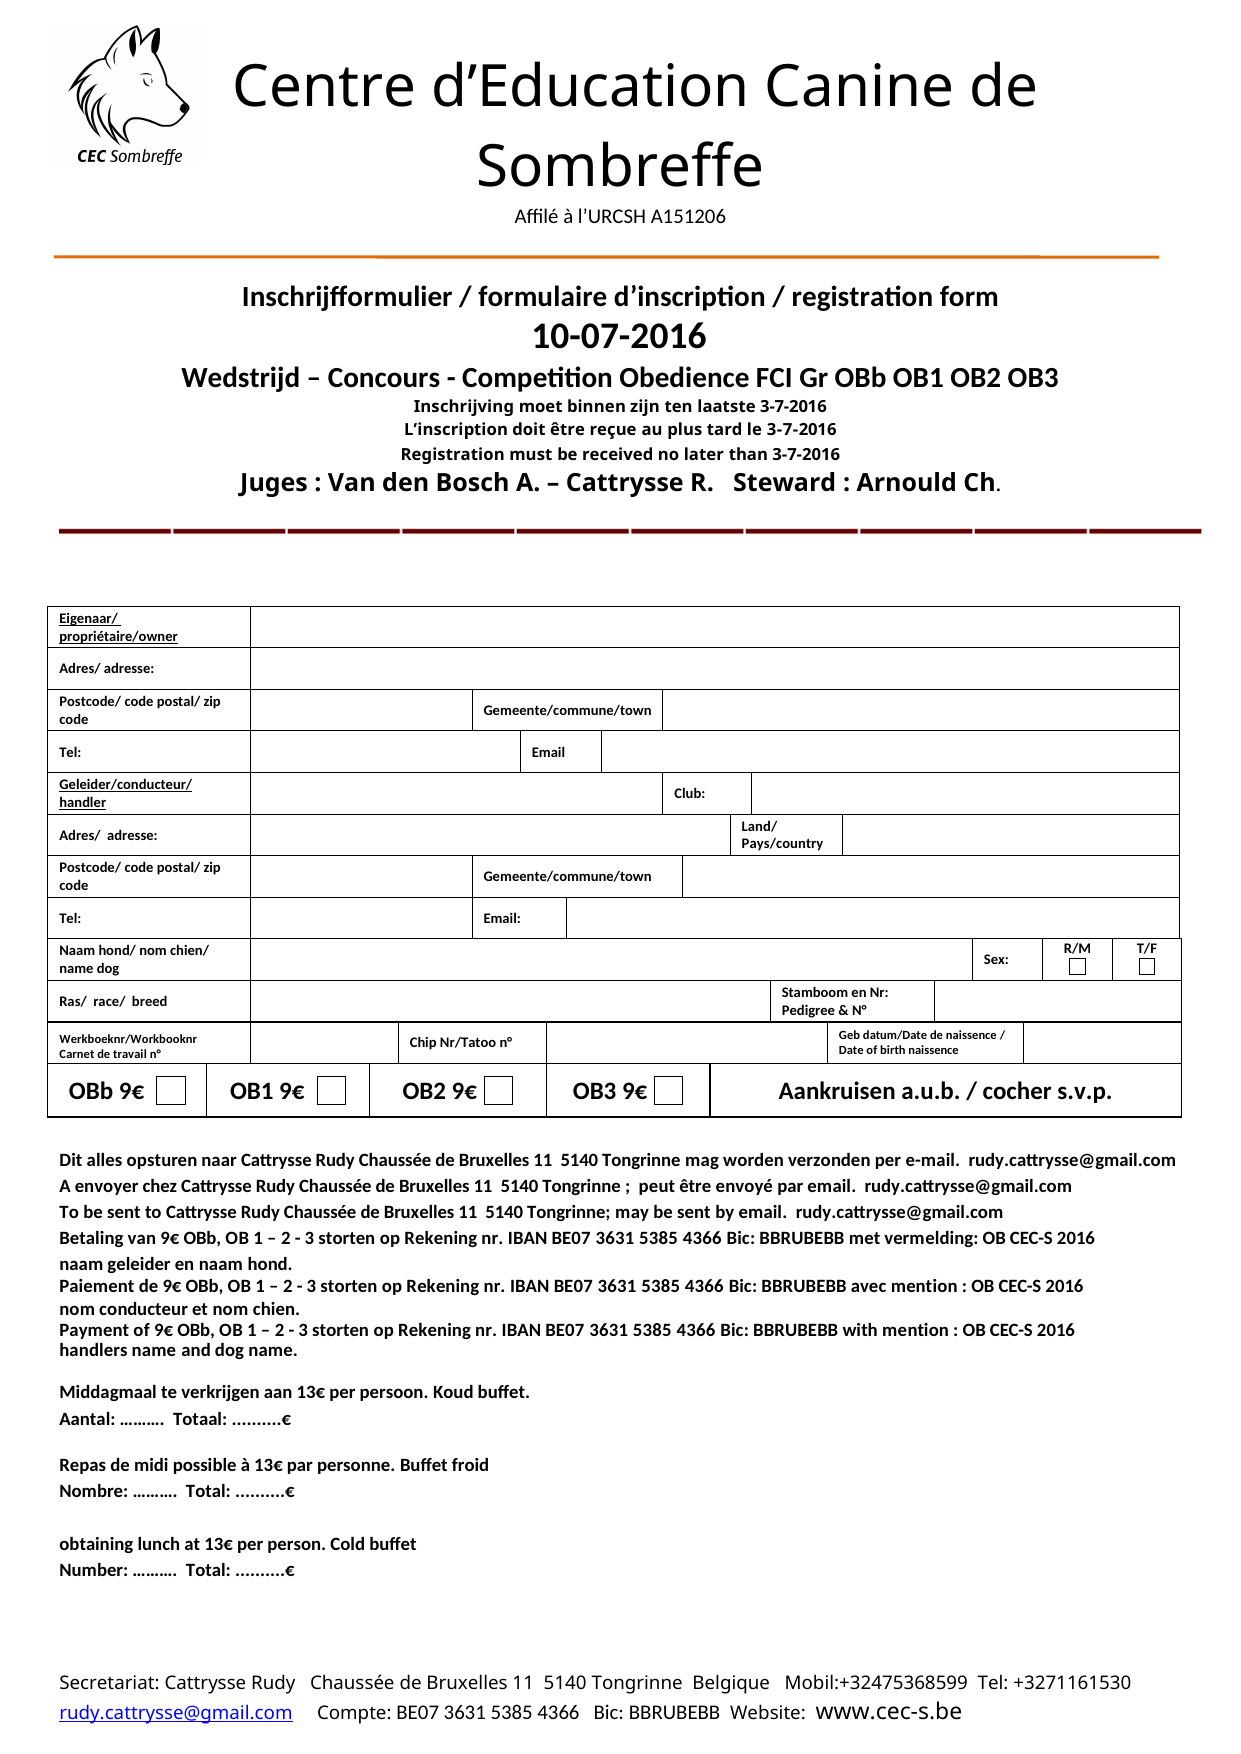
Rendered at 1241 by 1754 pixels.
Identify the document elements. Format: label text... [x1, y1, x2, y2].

text Nombre: ………. Total: ..........€ [59, 1479, 1181, 1502]
table_cell [602, 731, 1179, 772]
table_cell Email: [473, 898, 566, 938]
table_cell R/M [1043, 939, 1112, 980]
table_cell Club: [663, 773, 751, 813]
text To be sent to Cattrysse Rudy Chaussée de Bruxelles 11 5140 Tongrinne; may be sent by email. rudy.cattrysse@gmail.com [59, 1200, 1181, 1223]
table_cell Geb datum/Date de naissence / Date of birth naissence [828, 1023, 1023, 1063]
table_cell [251, 648, 1179, 689]
table_cell Naam hond/ nom chien/ name dog [48, 939, 250, 980]
table_cell [251, 815, 730, 855]
text Number: ………. Total: ..........€ [59, 1559, 1181, 1582]
table_cell Chip Nr/Tatoo n° [399, 1023, 546, 1063]
table_cell [251, 690, 472, 730]
text A envoyer chez Cattrysse Rudy Chaussée de Bruxelles 11 5140 Tongrinne ; peut être envoyé par email. rudy.cattrysse@gmail.com [59, 1174, 1181, 1197]
table_header Eigenaar/ propriétaire/owner [48, 607, 250, 647]
table_cell [251, 898, 472, 938]
text Aantal: ………. Totaal: ..........€ [59, 1407, 1181, 1430]
table_cell OB2 9€ [370, 1064, 546, 1116]
table_cell Adres/ adresse: [48, 815, 250, 855]
text obtaining lunch at 13€ per person. Cold buffet [59, 1532, 1181, 1555]
picture [51, 23, 205, 165]
table_cell Aankruisen a.u.b. / cocher s.v.p. [711, 1064, 1181, 1116]
table_cell Sex: [973, 939, 1042, 980]
table_cell Werkboeknr/Workbooknr Carnet de travail n° :n°:workbookNr [48, 1023, 250, 1063]
table_cell [251, 981, 770, 1021]
table_cell [567, 898, 1179, 938]
table_cell Gemeente/commune/town [473, 690, 662, 730]
text handlers name and dog name. [59, 1341, 1181, 1361]
table_cell OB1 9€ [207, 1064, 369, 1116]
text Repas de midi possible à 13€ par personne. Buffet froid [59, 1453, 1181, 1476]
text naam geleider en naam hond. [59, 1252, 1121, 1275]
table_header [251, 607, 1179, 647]
text Dit alles opsturen naar Cattrysse Rudy Chaussée de Bruxelles 11 5140 Tongrinne mag worden verzonden per e-mail. rudy.cattrysse@gmail.com [59, 1148, 1181, 1171]
table_cell [752, 773, 1179, 813]
table_cell Tel: [48, 731, 250, 772]
table_cell [935, 981, 1181, 1021]
table_cell Postcode/ code postal/ zip code [48, 856, 250, 897]
table_cell T/F [1113, 939, 1181, 980]
table_cell Land/ Pays/country [731, 815, 842, 855]
table_cell [843, 815, 1179, 855]
table_cell [251, 773, 662, 813]
picture [59, 524, 1204, 541]
table_cell [251, 731, 520, 772]
table_cell Ras/ race/ breed [48, 981, 250, 1021]
table_cell Postcode/ code postal/ zip code [48, 690, 250, 730]
text Paiement de 9€ OBb, OB 1 – 2 - 3 storten op Rekening nr. IBAN BE07 3631 5385 4366 Bic: BBRUBEBB avec mention : OB CEC-S 2016 [59, 1275, 1090, 1298]
table_cell Tel: [48, 898, 250, 938]
table_cell Gemeente/commune/town [473, 856, 682, 897]
text Betaling van 9€ OBb, OB 1 – 2 - 3 storten op Rekening nr. IBAN BE07 3631 5385 4366 Bic: BBRUBEBB met vermelding: OB CEC-S 2016 [59, 1226, 1121, 1249]
table_cell OB3 9€ [547, 1064, 709, 1116]
table_cell Adres/ adresse: [48, 648, 250, 689]
table_cell Geleider/conducteur/handler [48, 773, 250, 813]
table_cell [663, 690, 1179, 730]
table_cell [683, 856, 1179, 897]
table_cell [251, 856, 472, 897]
table_cell Email [521, 731, 601, 772]
table_cell [1024, 1023, 1181, 1063]
table_cell OBb 9€ [48, 1064, 206, 1116]
table_cell [547, 1023, 827, 1063]
table_cell [251, 939, 972, 980]
text Middagmaal te verkrijgen aan 13€ per persoon. Koud buffet. [59, 1381, 1181, 1403]
table_cell [251, 1023, 398, 1063]
text Payment of 9€ OBb, OB 1 – 2 - 3 storten op Rekening nr. IBAN BE07 3631 5385 4366 Bic: BBRUBEBB with mention : OB CEC-S 2016 [59, 1321, 1181, 1341]
text nom conducteur et nom chien. [59, 1298, 1090, 1321]
table_cell Stamboom en Nr: Pedigree & N° [771, 981, 934, 1021]
